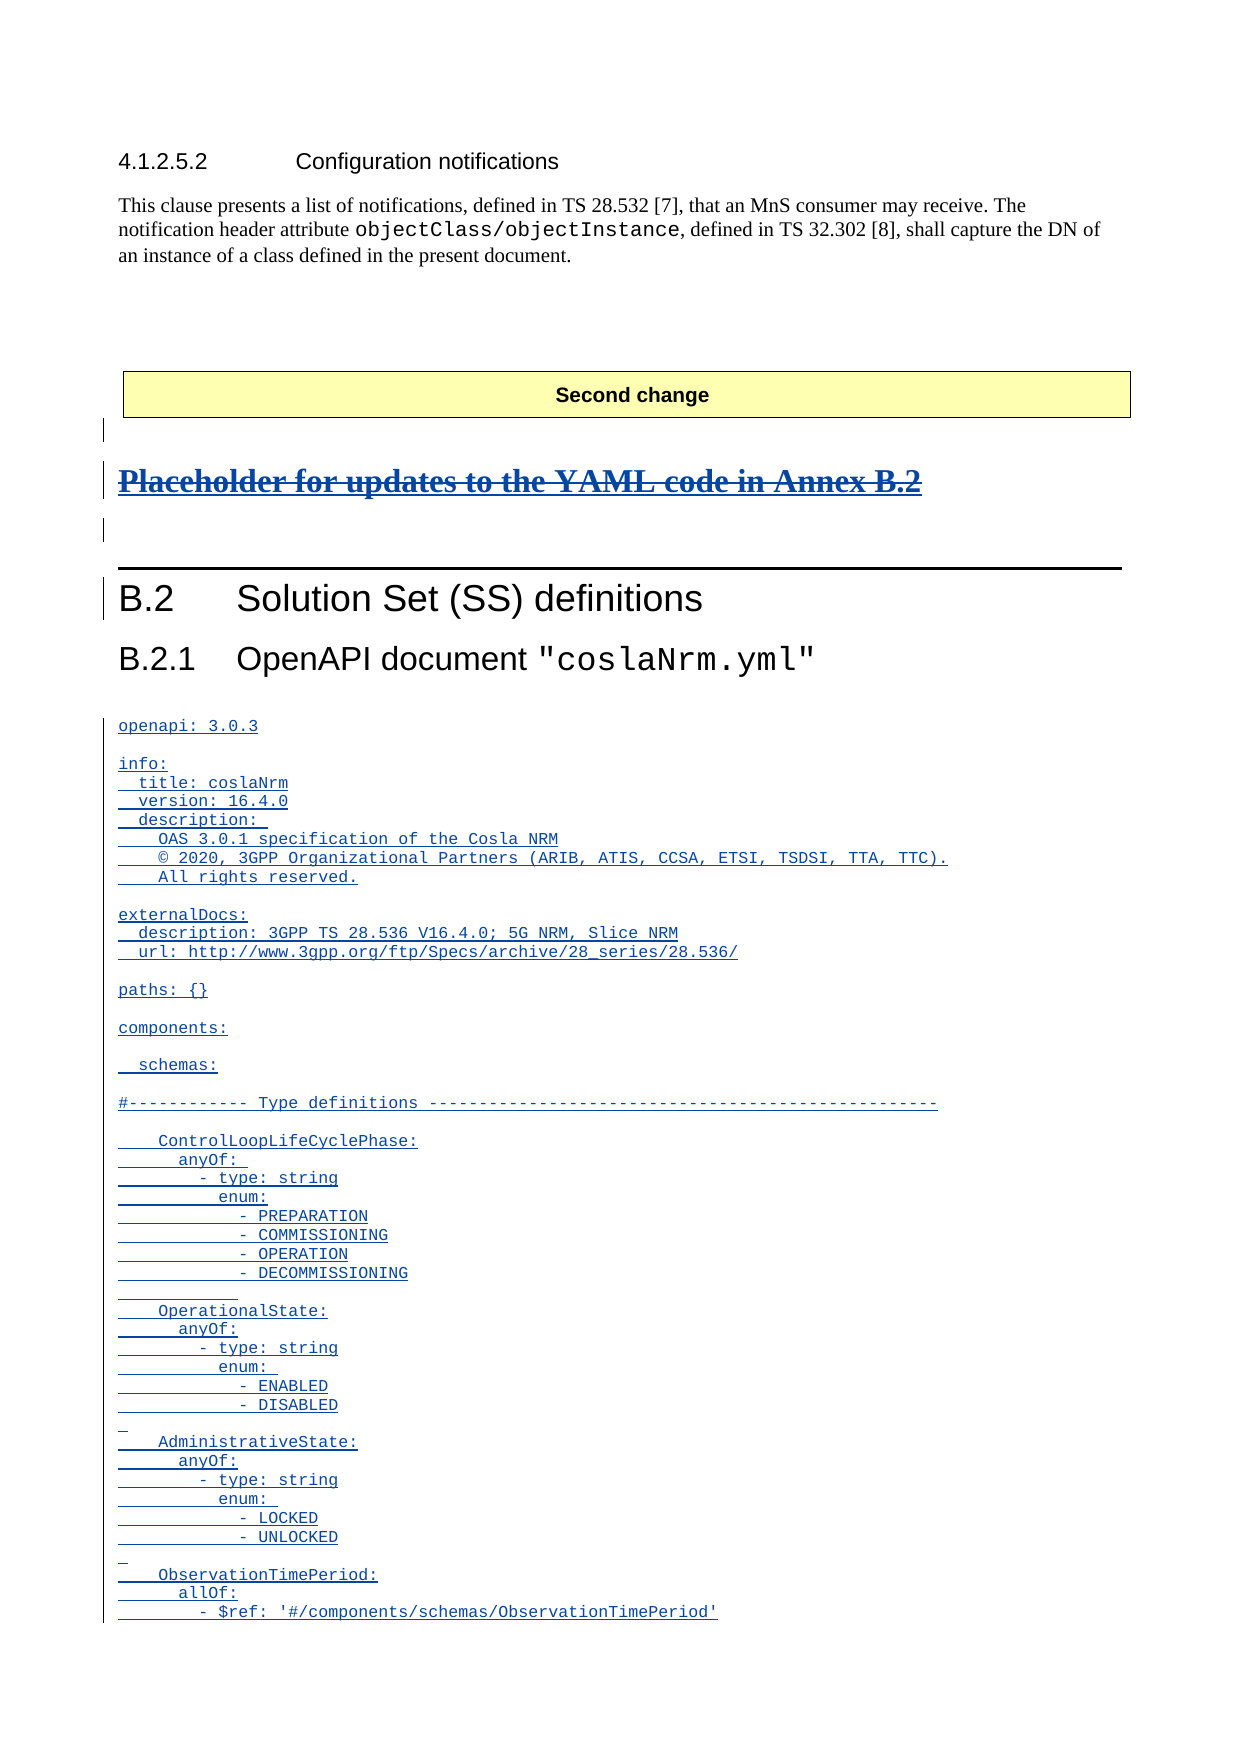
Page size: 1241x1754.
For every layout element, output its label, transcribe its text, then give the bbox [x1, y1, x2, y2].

table_header Second change [124, 372, 1130, 417]
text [118, 193, 1122, 267]
subtitle 4.1.2.5.2 Configuration notifications [118, 148, 1122, 174]
subtitle B.2.1 OpenAPI document "coslaNrm.yml" [118, 638, 1122, 680]
subtitle B.2 Solution Set (SS) definitions [118, 570, 1122, 620]
